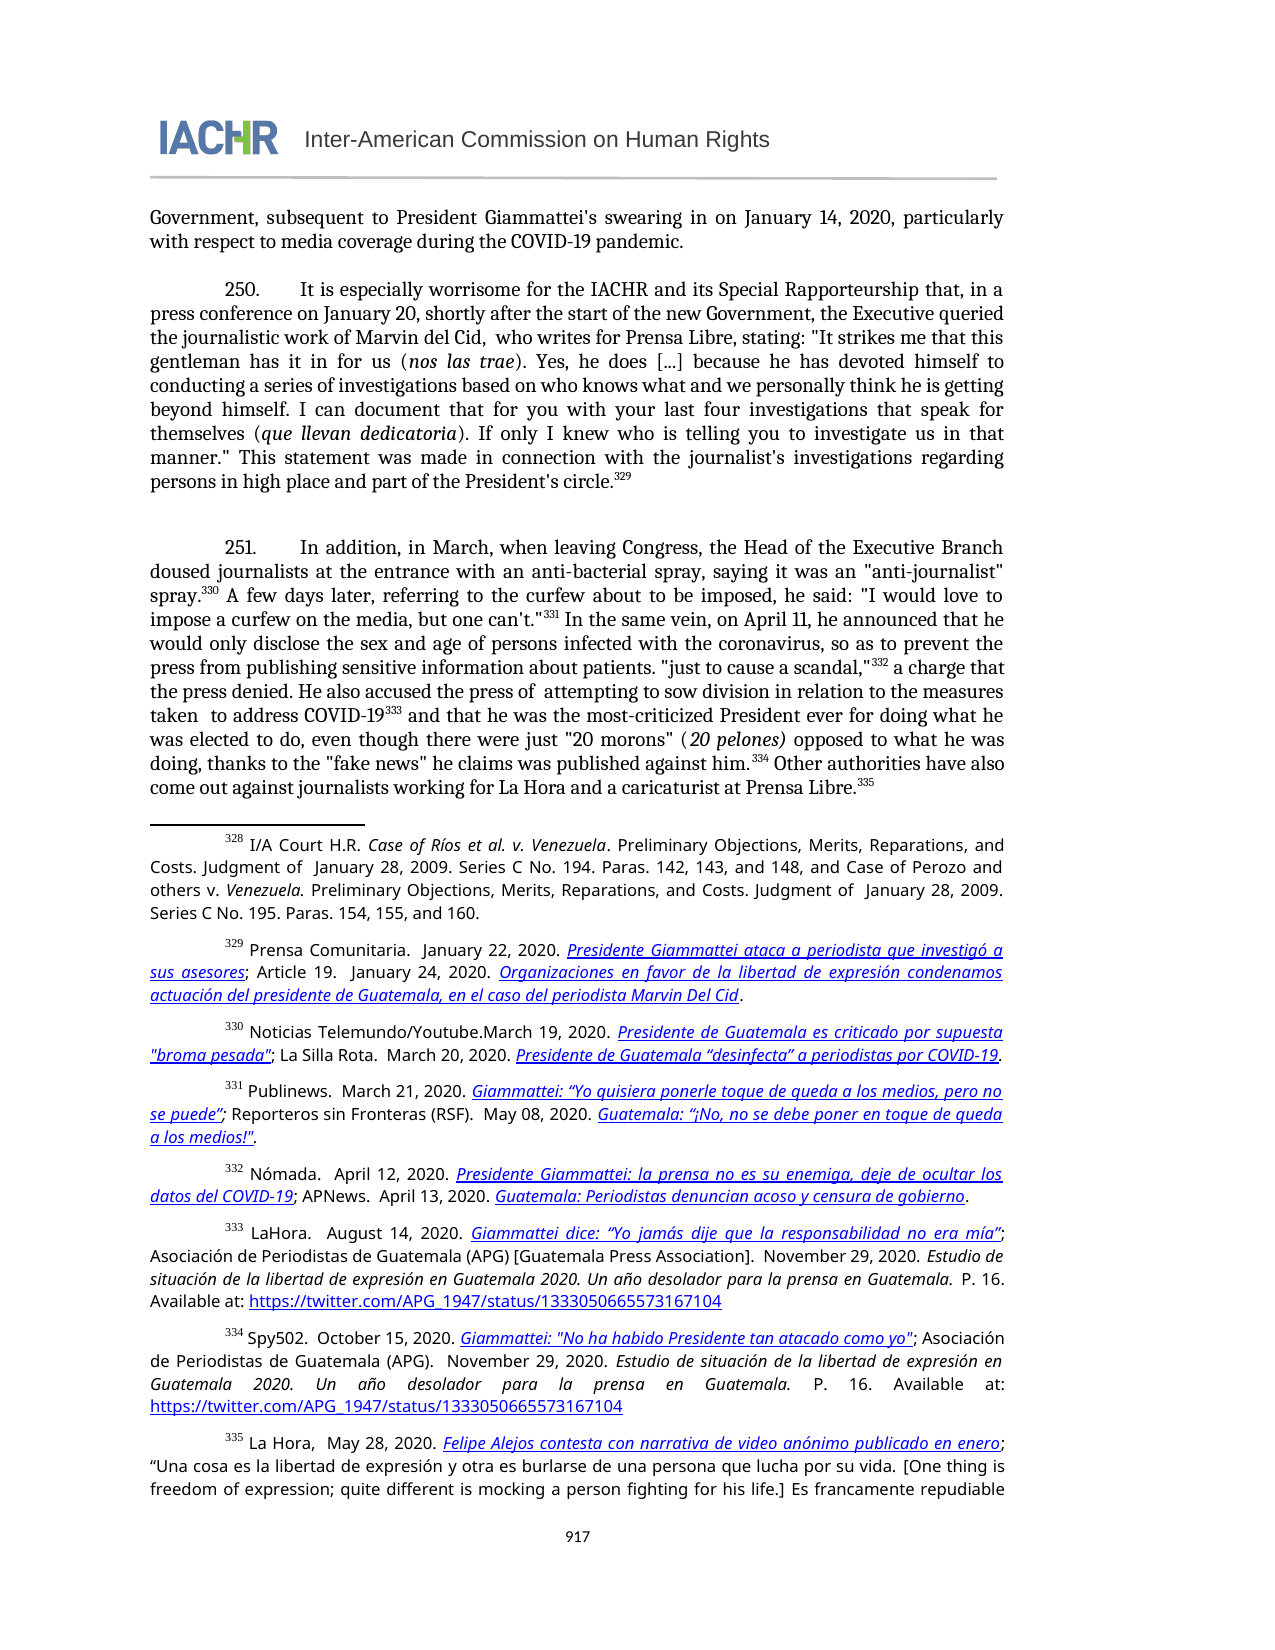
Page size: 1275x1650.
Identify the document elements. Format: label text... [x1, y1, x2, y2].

list In addition, in March, when leaving Congress, the Head of the Executive Branch doused journalists at the entrance with an anti-bacterial spray, saying it was an "anti-journalist" spray. A few days later, referring to the curfew about to be imposed, he said: "I would love to impose a curfew on the media, but one can't." In the same vein, on April 11, he announced that he would only disclose the sex and age of persons infected with the coronavirus, so as to prevent the press from publishing sensitive information about patients. "just to cause a scandal," a charge that the press denied. He also accused the press of attempting to sow division in relation to the measures taken to address COVID-19 and that he was the most-criticized President ever for doing what he was elected to do, even though there were just "20 morons" (20 pelones) opposed to what he was doing, thanks to the "fake news" he claims was published against him. Other authorities have also come out against journalists working for La Hora and a caricaturist at Prensa Libre. [150, 536, 1005, 799]
picture [150, 110, 283, 166]
list It is especially worrisome for the IACHR and its Special Rapporteurship that, in a press conference on January 20, shortly after the start of the new Government, the Executive queried the journalistic work of Marvin del Cid, who writes for Prensa Libre, stating: "It strikes me that this gentleman has it in for us (nos las trae). Yes, he does [...] because he has devoted himself to conducting a series of investigations based on who knows what and we personally think he is getting beyond himself. I can document that for you with your last four investigations that speak for themselves (que llevan dedicatoria). If only I knew who is telling you to investigate us in that manner." This statement was made in connection with the journalist's investigations regarding persons in high place and part of the President's circle. [150, 278, 1005, 493]
